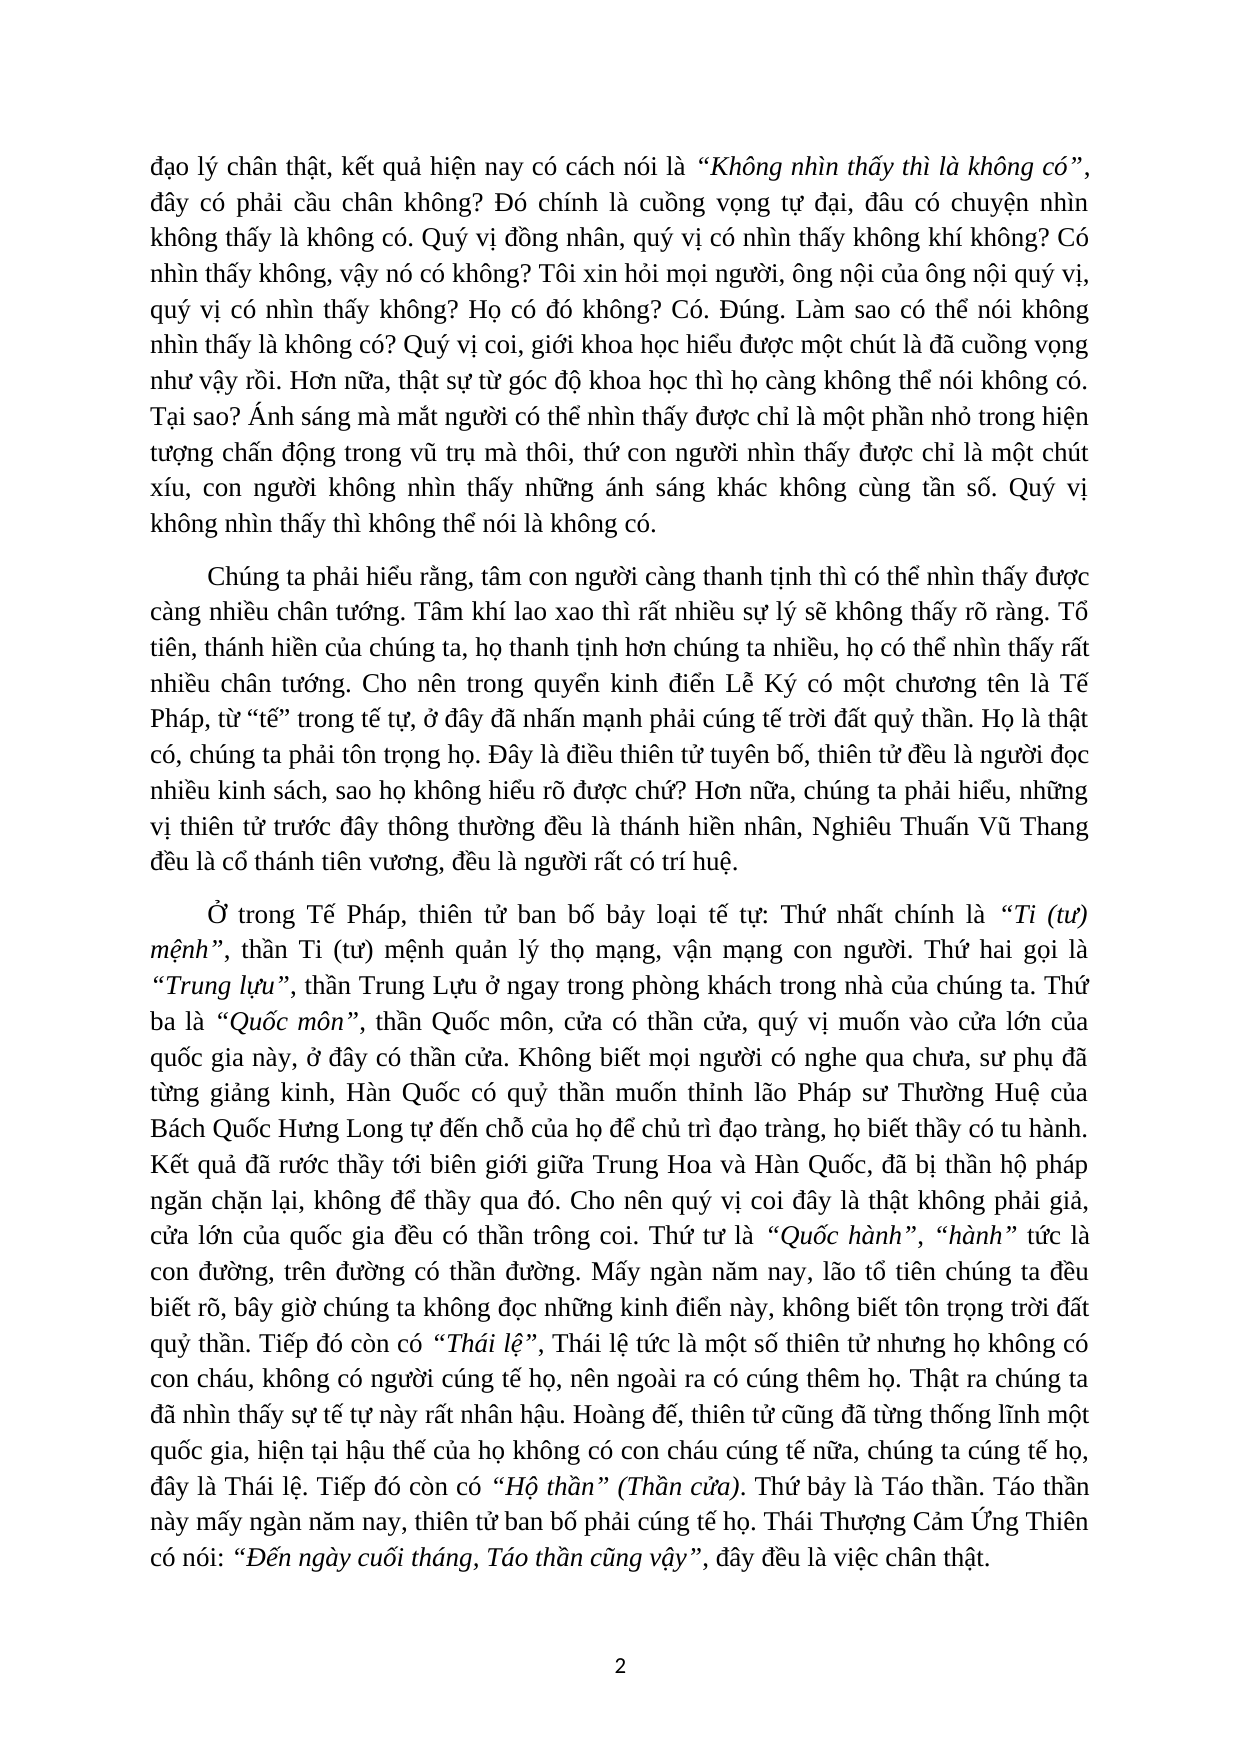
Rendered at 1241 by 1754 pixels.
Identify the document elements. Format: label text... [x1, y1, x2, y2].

text Ở trong Tế Pháp, thiên tử ban bố bảy loại tế tự: Thứ nhất chính là “Ti (tư) mệnh”, thần Ti (tư) mệnh quản lý thọ mạng, vận mạng con người. Thứ hai gọi là “Trung lựu”, thần Trung Lựu ở ngay trong phòng khách trong nhà của chúng ta. Thứ ba là “Quốc môn”, thần Quốc môn, cửa có thần cửa, quý vị muốn vào cửa lớn của quốc gia này, ở đây có thần cửa. Không biết mọi người có nghe qua chưa, sư phụ đã từng giảng kinh, Hàn Quốc có quỷ thần muốn thỉnh lão Pháp sư Thường Huệ của Bách Quốc Hưng Long tự đến chỗ của họ để chủ trì đạo tràng, họ biết thầy có tu hành. Kết quả đã rước thầy tới biên giới giữa Trung Hoa và Hàn Quốc, đã bị thần hộ pháp ngăn chặn lại, không để thầy qua đó. Cho nên quý vị coi đây là thật không phải giả, cửa lớn của quốc gia đều có thần trông coi. Thứ tư là “Quốc hành”, “hành” tức là con đường, trên đường có thần đường. Mấy ngàn năm nay, lão tổ tiên chúng ta đều biết rõ, bây giờ chúng ta không đọc những kinh điển này, không biết tôn trọng trời đất quỷ thần. Tiếp đó còn có “Thái lệ”, Thái lệ tức là một số thiên tử nhưng họ không có con cháu, không có người cúng tế họ, nên ngoài ra có cúng thêm họ. Thật ra chúng ta đã nhìn thấy sự tế tự này rất nhân hậu. Hoàng đế, thiên tử cũng đã từng thống lĩnh một quốc gia, hiện tại hậu thế của họ không có con cháu cúng tế nữa, chúng ta cúng tế họ, đây là Thái lệ. Tiếp đó còn có “Hộ thần” (Thần cửa). Thứ bảy là Táo thần. Táo thần này mấy ngàn năm nay, thiên tử ban bố phải cúng tế họ. Thái Thượng Cảm Ứng Thiên có nói: “Đến ngày cuối tháng, Táo thần cũng vậy”, đây đều là việc chân thật. [150, 898, 1090, 1572]
text Chúng ta phải hiểu rằng, tâm con người càng thanh tịnh thì có thể nhìn thấy được càng nhiều chân tướng. Tâm khí lao xao thì rất nhiều sự lý sẽ không thấy rõ ràng. Tổ tiên, thánh hiền của chúng ta, họ thanh tịnh hơn chúng ta nhiều, họ có thể nhìn thấy rất nhiều chân tướng. Cho nên trong quyển kinh điển Lễ Ký có một chương tên là Tế Pháp, từ “tế” trong tế tự, ở đây đã nhấn mạnh phải cúng tế trời đất quỷ thần. Họ là thật có, chúng ta phải tôn trọng họ. Đây là điều thiên tử tuyên bố, thiên tử đều là người đọc nhiều kinh sách, sao họ không hiểu rõ được chứ? Hơn nữa, chúng ta phải hiểu, những vị thiên tử trước đây thông thường đều là thánh hiền nhân, Nghiêu Thuấn Vũ Thang đều là cổ thánh tiên vương, đều là người rất có trí huệ. [150, 560, 1090, 877]
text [150, 150, 1090, 538]
